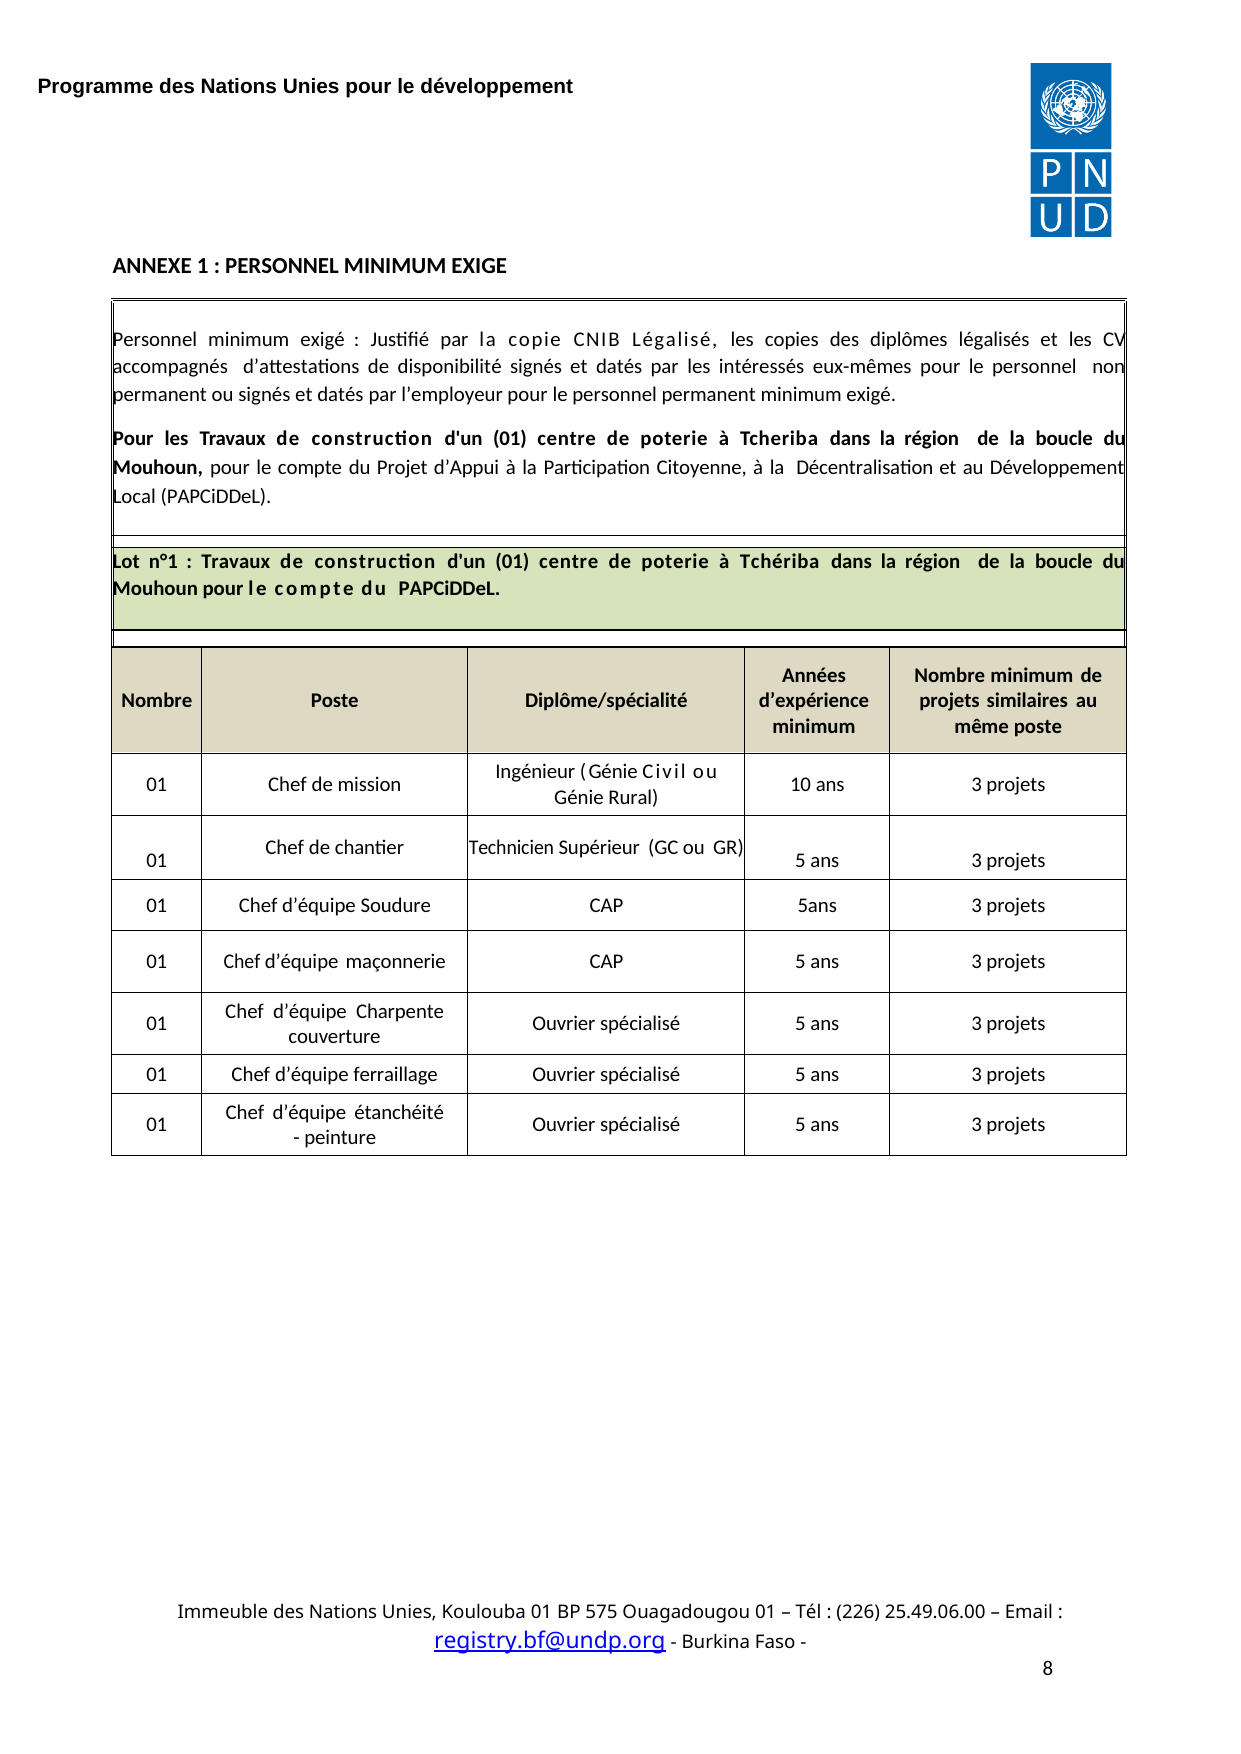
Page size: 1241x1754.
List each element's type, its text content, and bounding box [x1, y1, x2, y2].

table_cell Technicien Supérieur (GC ou GR) [468, 816, 744, 879]
table_cell 3 projets [890, 816, 1126, 879]
table_cell Chef d’équipe étanchéité - peinture [202, 1094, 467, 1155]
table_cell 3 projets [890, 754, 1126, 815]
table_cell Chef de chantier [202, 816, 467, 879]
table_cell Diplôme/spécialité [468, 648, 744, 752]
table_cell 01 [112, 931, 201, 992]
table_header Personnel minimum exigé : Justifié par la copie CNIB Légalisé, les copies des diplômes légalisés et les CV accompagnés d’attestations de disponibilité signés et datés par les intéressés eux-mêmes pour le personnel non permanent ou signés et datés par l’employeur pour le personnel permanent minimum exigé. Pour les Travaux de construction d'un (01) centre de poterie à Tcheriba dans la région de la boucle du Mouhoun, pour le compte du Projet d’Appui à la Participation Citoyenne, à la Décentralisation et au Développement Local (PAPCiDDeL). [113, 299, 1126, 534]
table_cell Nombre [112, 648, 201, 752]
table_cell 3 projets [890, 1094, 1126, 1155]
table_cell Années d’expérience minimum [745, 648, 889, 752]
table_cell 10 ans [745, 754, 889, 815]
table_cell 3 projets [890, 1055, 1126, 1093]
table_cell 5 ans [745, 931, 889, 992]
table_cell Ouvrier spécialisé [468, 1094, 744, 1155]
table_cell Ouvrier spécialisé [468, 1055, 744, 1093]
table_cell 01 [112, 754, 201, 815]
table_cell 5ans [745, 880, 889, 930]
table_cell 01 [112, 1094, 201, 1155]
table_cell 3 projets [890, 880, 1126, 930]
table_cell 3 projets [890, 993, 1126, 1054]
table_cell Chef d’équipe Soudure [202, 880, 467, 930]
table_cell Chef d’équipe ferraillage [202, 1055, 467, 1093]
table_cell Chef d’équipe Charpente couverture [202, 993, 467, 1054]
table_cell Poste [202, 648, 467, 752]
table_cell 3 projets [890, 931, 1126, 992]
picture [1030, 63, 1112, 236]
table_cell Ouvrier spécialisé [468, 993, 744, 1054]
table_cell [114, 536, 1124, 547]
table_cell Ingénieur (Génie Civil ou Génie Rural) [468, 754, 744, 815]
table_cell CAP [468, 880, 744, 930]
table_cell 01 [112, 993, 201, 1054]
table_cell Chef de mission [202, 754, 467, 815]
table_cell [114, 631, 1124, 646]
table_cell Nombre minimum de projets similaires au même poste [890, 648, 1126, 752]
table_cell Lot n°1 : Travaux de construction d'un (01) centre de poterie à Tchériba dans la région de la boucle du Mouhoun pour le compte du PAPCiDDeL. [114, 548, 1124, 629]
table_cell 01 [112, 880, 201, 930]
table_cell 01 [112, 816, 201, 879]
table_cell 01 [112, 1055, 201, 1093]
table_cell CAP [468, 931, 744, 992]
table_cell 5 ans [745, 816, 889, 879]
table_cell Chef d’équipe maçonnerie [202, 931, 467, 992]
table_cell 5 ans [745, 1094, 889, 1155]
table_cell 5 ans [745, 1055, 889, 1093]
text ANNEXE 1 : PERSONNEL MINIMUM EXIGE [112, 251, 1128, 279]
table_cell 5 ans [745, 993, 889, 1054]
